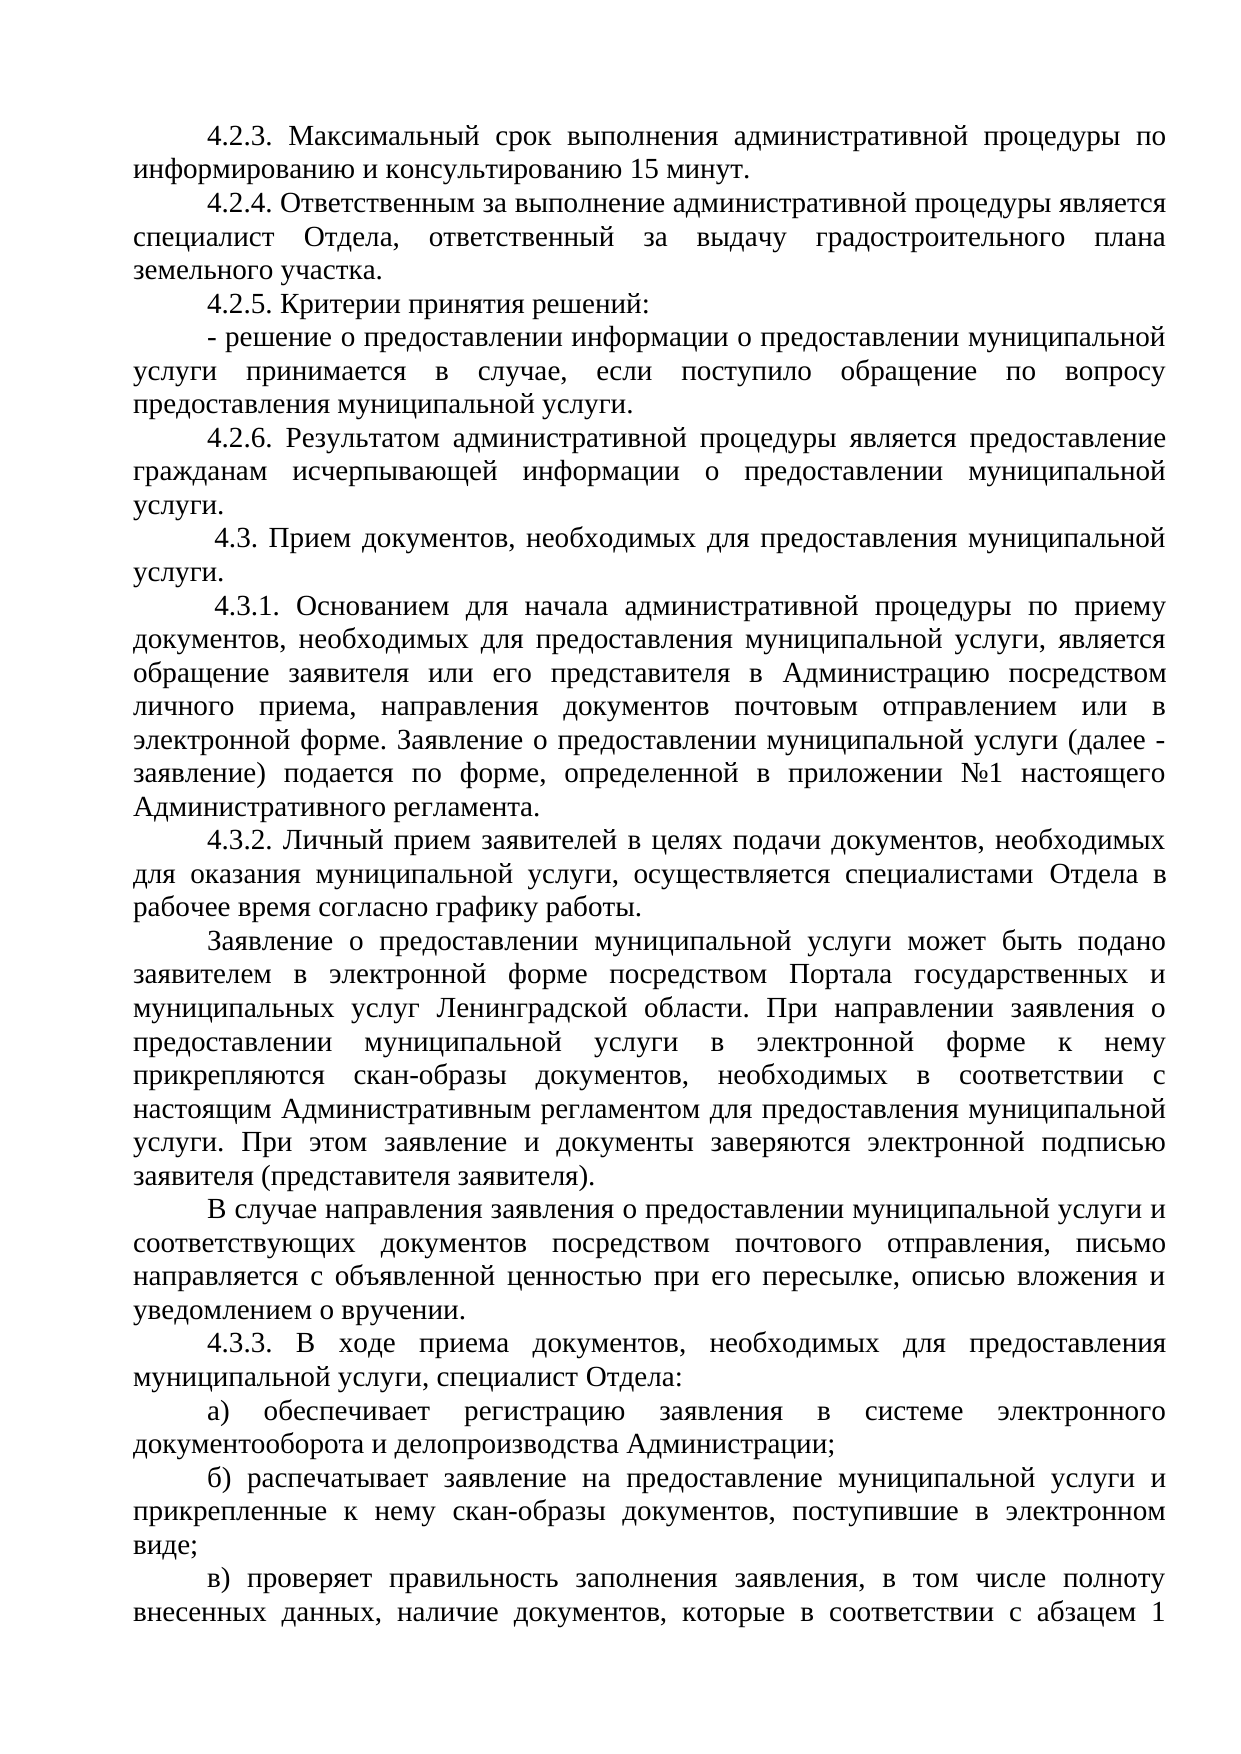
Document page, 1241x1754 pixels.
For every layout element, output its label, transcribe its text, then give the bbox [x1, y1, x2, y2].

text а) обеспечивает регистрацию заявления в системе электронного документооборота и делопроизводства Администрации; [133, 1393, 1167, 1460]
text В случае направления заявления о предоставлении муниципальной услуги и соответствующих документов посредством почтового отправления, письмо направляется с объявленной ценностью при его пересылке, описью вложения и уведомлением о вручении. [133, 1191, 1167, 1326]
text 4.3.2. Личный прием заявителей в целях подачи документов, необходимых для оказания муниципальной услуги, осуществляется специалистами Отдела в рабочее время согласно графику работы. [133, 822, 1167, 923]
text 4.3.3. В ходе приема документов, необходимых для предоставления муниципальной услуги, специалист Отдела: [133, 1326, 1167, 1393]
text б) распечатывает заявление на предоставление муниципальной услуги и прикрепленные к нему скан-образы документов, поступившие в электронном виде; [133, 1460, 1167, 1560]
text 4.2.4. Ответственным за выполнение административной процедуры является специалист Отдела, ответственный за выдачу градостроительного плана земельного участка. [133, 185, 1167, 286]
text 4.2.6. Результатом административной процедуры является предоставление гражданам исчерпывающей информации о предоставлении муниципальной услуги. [133, 420, 1167, 521]
text 4.2.5. Критерии принятия решений: [133, 286, 1167, 319]
text 4.3.1. Основанием для начала административной процедуры по приему документов, необходимых для предоставления муниципальной услуги, является обращение заявителя или его представителя в Администрацию посредством личного приема, направления документов почтовым отправлением или в электронной форме. Заявление о предоставлении муниципальной услуги (далее - заявление) подается по форме, определенной в приложении №1 настоящего Административного регламента. [133, 588, 1167, 822]
text - решение о предоставлении информации о предоставлении муниципальной услуги принимается в случае, если поступило обращение по вопросу предоставления муниципальной услуги. [133, 319, 1167, 420]
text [133, 1560, 1167, 1627]
text 4.2.3. Максимальный срок выполнения административной процедуры по информированию и консультированию 15 минут. [133, 118, 1167, 185]
text Заявление о предоставлении муниципальной услуги может быть подано заявителем в электронной форме посредством Портала государственных и муниципальных услуг Ленинградской области. При направлении заявления о предоставлении муниципальной услуги в электронной форме к нему прикрепляются скан-образы документов, необходимых в соответствии с настоящим Административным регламентом для предоставления муниципальной услуги. При этом заявление и документы заверяются электронной подписью заявителя (представителя заявителя). [133, 923, 1167, 1191]
text 4.3. Прием документов, необходимых для предоставления муниципальной услуги. [133, 521, 1167, 588]
